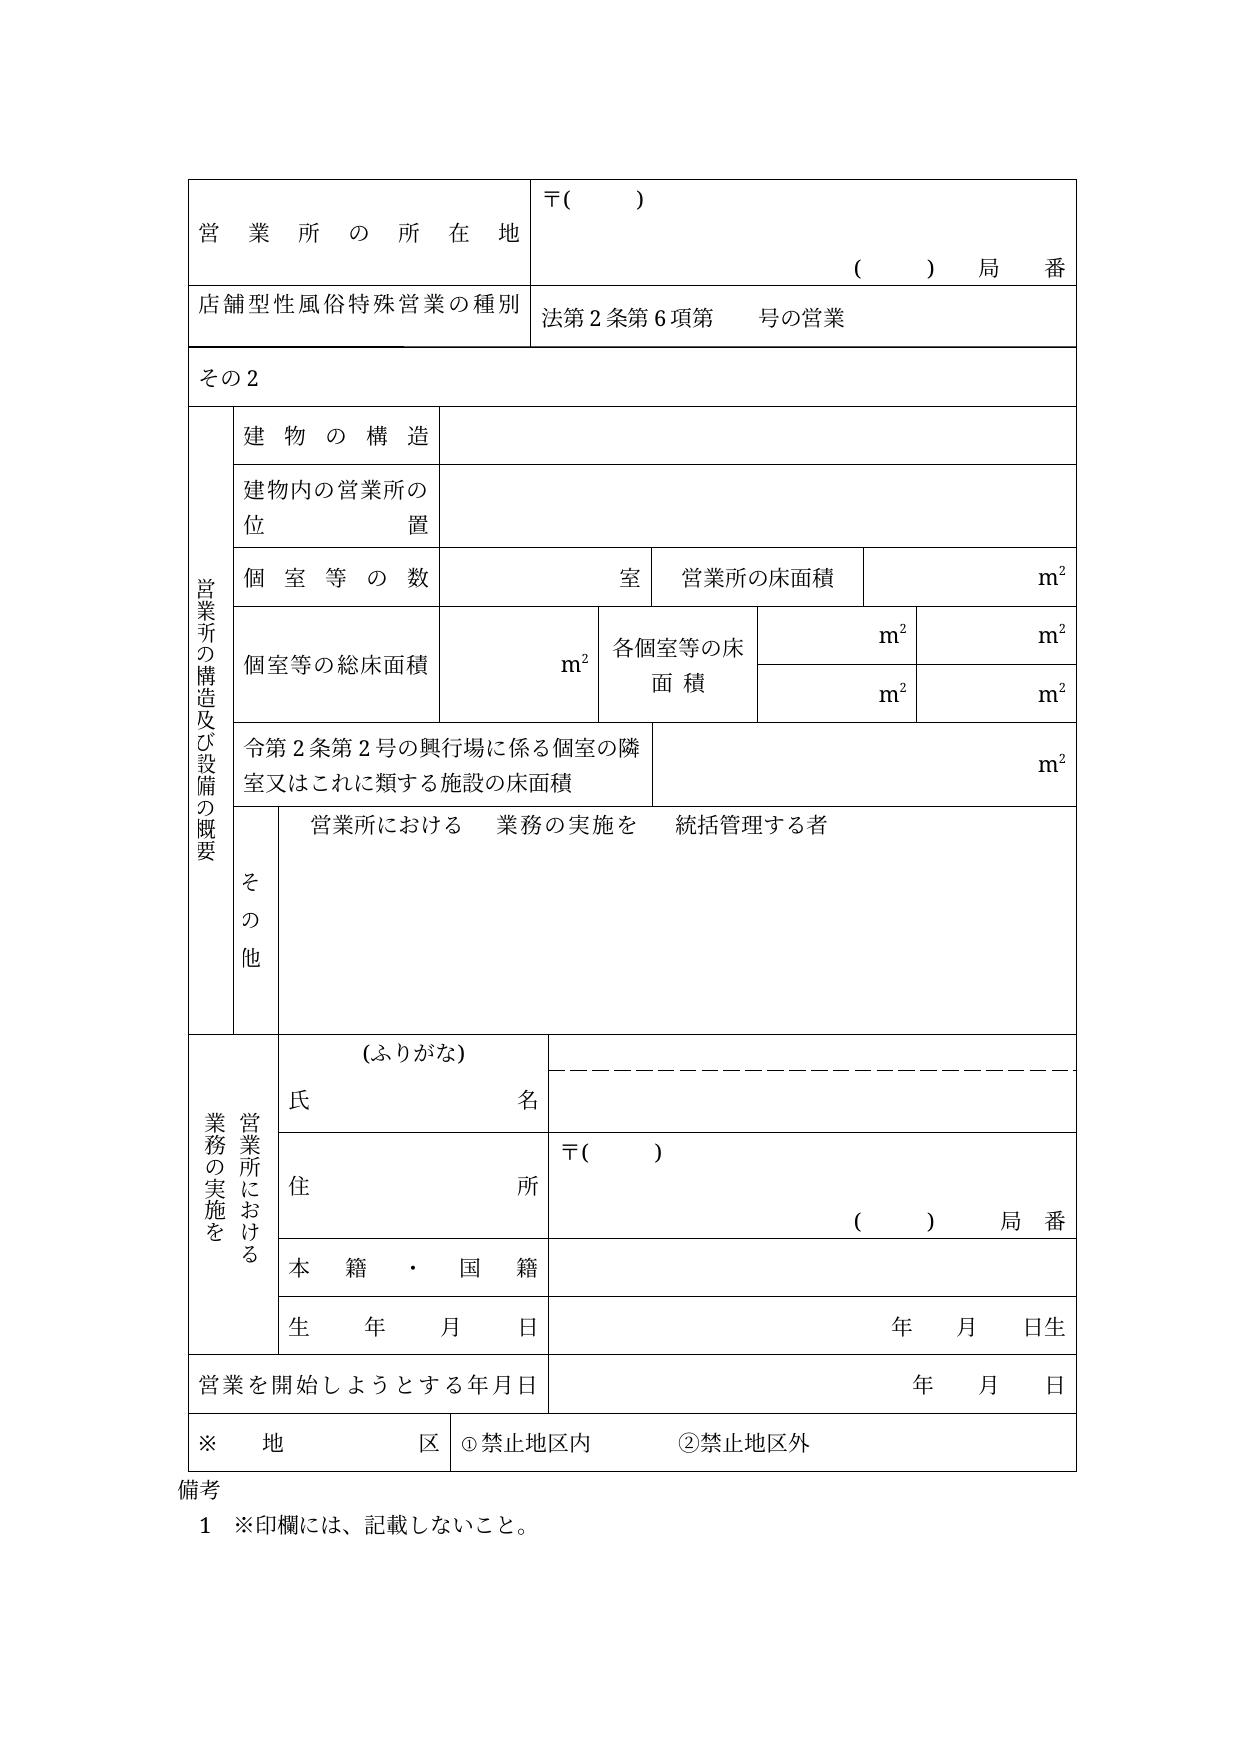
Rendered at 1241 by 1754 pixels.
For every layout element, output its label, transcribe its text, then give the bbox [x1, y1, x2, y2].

table_cell 法第2条第6項第 号の営業 [531, 286, 1076, 346]
table_cell 営業所における業務の実施を統括管理する者 [279, 807, 1076, 1033]
table_cell (ふりがな) 氏名 [279, 1035, 548, 1132]
text 備考 [177, 1472, 1063, 1507]
table_cell 住所 [279, 1133, 548, 1238]
table_cell 令第2条第2号の興行場に係る個室の隣室又はこれに類する施設の床面積 [234, 723, 652, 806]
table_cell 年 月 日生 [549, 1297, 1076, 1354]
table_cell 営業所の構造及び設備の概要 [189, 407, 233, 1033]
table_cell 〒( ) ( ) 局番 [531, 180, 1076, 285]
table_cell m2 [440, 607, 598, 722]
table_cell 個室等の総床面積 [234, 607, 439, 722]
table_cell 室 [440, 548, 651, 606]
table_cell ①禁止地区内 ②禁止地区外 [451, 1414, 1076, 1471]
table_cell 〒( ) ( ) 局番 [549, 1133, 1076, 1238]
table_cell [440, 407, 1076, 464]
table_cell 建物内の営業所の位置 [234, 465, 439, 547]
table_cell 営業所の床面積 [652, 548, 863, 606]
table_cell 本籍・国籍 [279, 1239, 548, 1296]
table_cell [549, 1239, 1076, 1296]
table_cell [440, 465, 1076, 547]
table_cell m2 [917, 665, 1076, 722]
table_cell 営業を開始しようとする年月日 [189, 1355, 548, 1413]
table_cell ※地区 [189, 1414, 450, 1471]
table_cell 建物の構造 [234, 407, 439, 464]
table_cell 個室等の数 [234, 548, 439, 606]
table_cell その他 [234, 807, 278, 1033]
table_cell [549, 1070, 1076, 1132]
table_cell その2 [189, 348, 1076, 406]
table_cell 店舗型性風俗特殊営業の種別 [189, 286, 530, 346]
table_cell m2 [758, 665, 916, 722]
table_cell m2 [864, 548, 1076, 606]
table_cell 生年月日 [279, 1297, 548, 1354]
table_cell 年 月 日 [549, 1355, 1076, 1413]
table_cell m2 [653, 723, 1076, 806]
table_cell 営業所における 業務の実施を 統括管理する者 [189, 1035, 278, 1354]
table_cell 各個室等の床面積 [599, 607, 757, 722]
table_cell 営業所の所在地 [189, 180, 530, 285]
table_cell [549, 1035, 1076, 1069]
text 1 ※印欄には、記載しないこと。 [177, 1507, 1063, 1542]
table_cell m2 [917, 607, 1076, 664]
table_cell m2 [758, 607, 916, 664]
